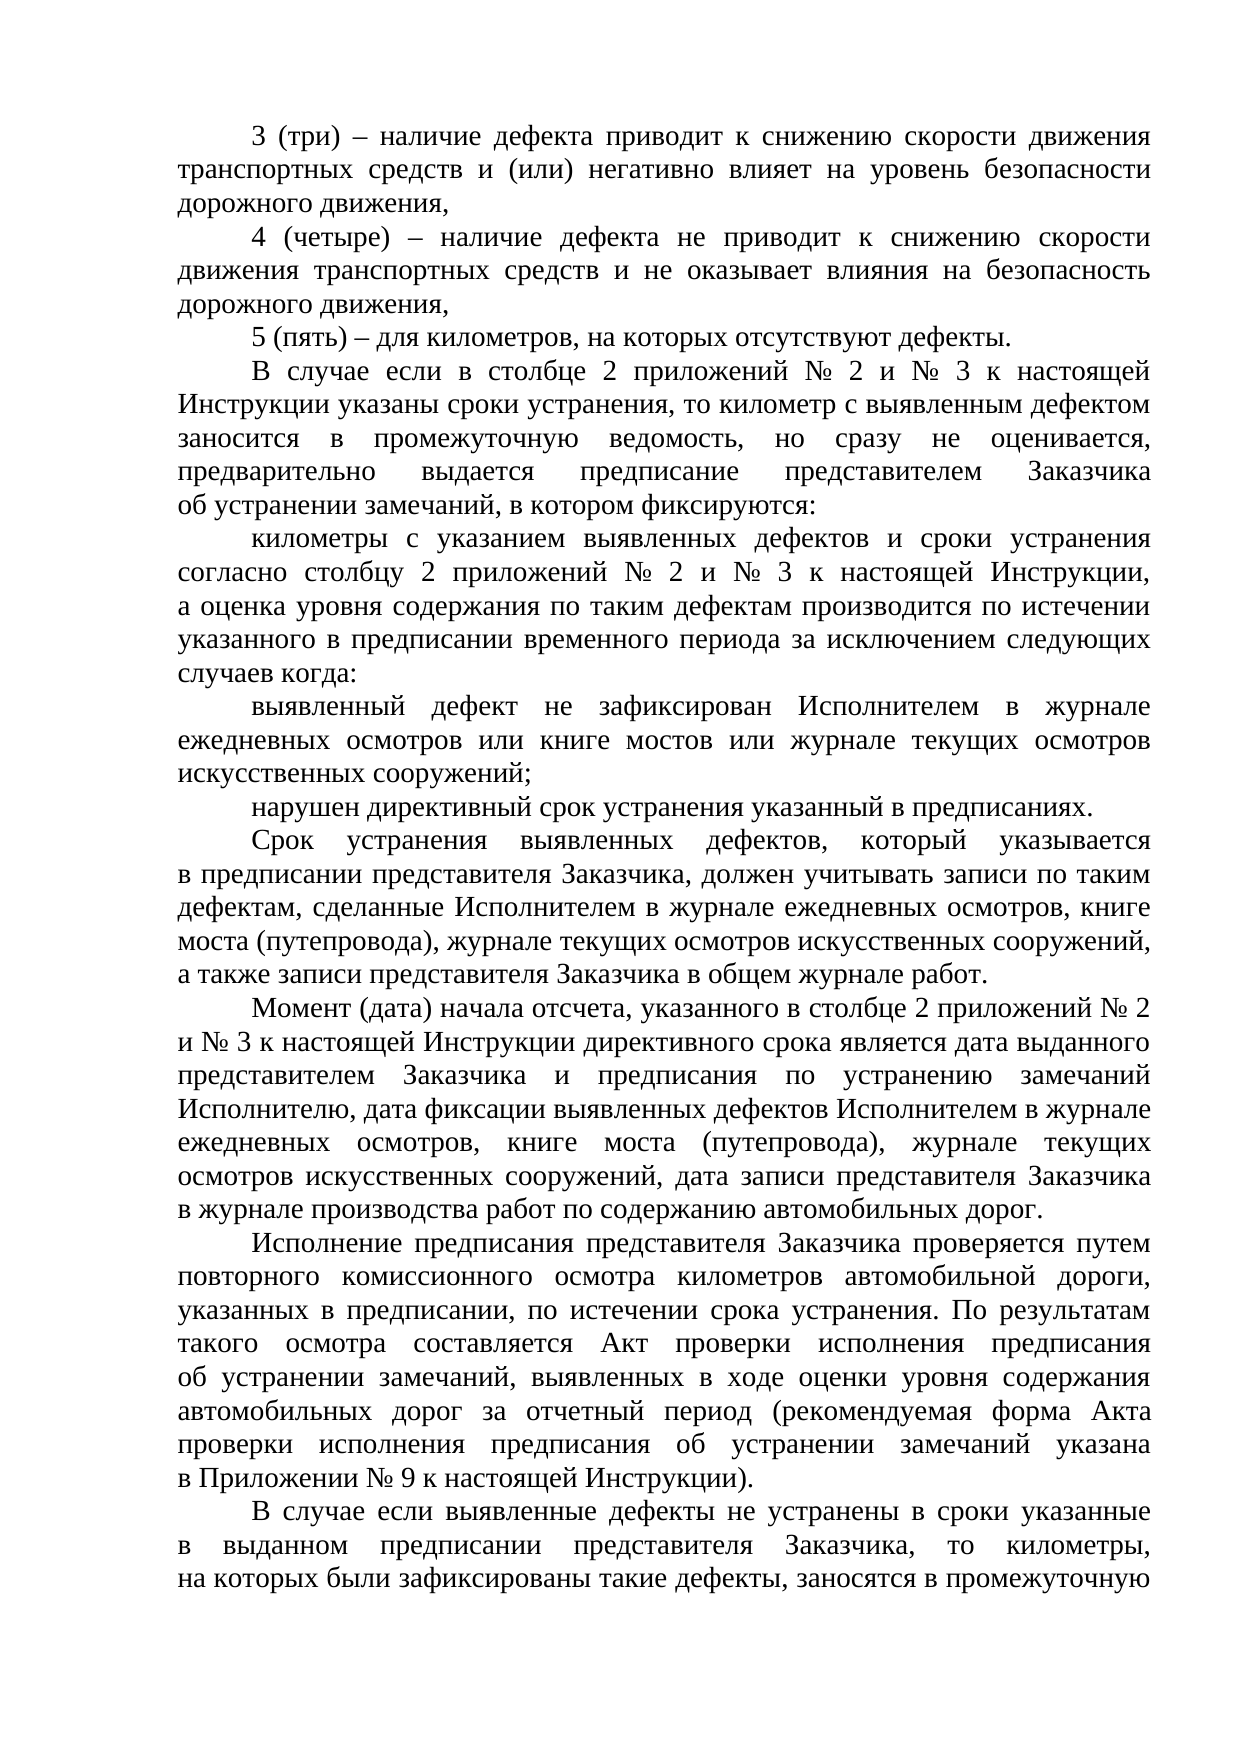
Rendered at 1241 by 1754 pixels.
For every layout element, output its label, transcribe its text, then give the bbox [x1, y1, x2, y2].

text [177, 1493, 1152, 1594]
text Исполнение предписания представителя Заказчика проверяется путем повторного комиссионного осмотра километров автомобильной дороги, указанных в предписании, по истечении срока устранения. По результатам такого осмотра составляется Акт проверки исполнения предписания об устранении замечаний, выявленных в ходе оценки уровня содержания автомобильных дорог за отчетный период (рекомендуемая форма Акта проверки исполнения предписания об устранении замечаний указана в Приложении № 9 к настоящей Инструкции). [177, 1225, 1152, 1493]
text Срок устранения выявленных дефектов, который указывается в предписании представителя Заказчика, должен учитывать записи по таким дефектам, сделанные Исполнителем в журнале ежедневных осмотров, книге моста (путепровода), журнале текущих осмотров искусственных сооружений, а также записи представителя Заказчика в общем журнале работ. [177, 822, 1152, 990]
text нарушен директивный срок устранения указанный в предписаниях. [177, 789, 1152, 822]
text 5 (пять) – для километров, на которых отсутствуют дефекты. [177, 319, 1152, 353]
text В случае если в столбце 2 приложений № 2 и № 3 к настоящей Инструкции указаны сроки устранения, то километр с выявленным дефектом заносится в промежуточную ведомость, но сразу не оценивается, предварительно выдается предписание представителем Заказчика об устранении замечаний, в котором фиксируются: [177, 353, 1152, 521]
text выявленный дефект не зафиксирован Исполнителем в журнале ежедневных осмотров или книге мостов или журнале текущих осмотров искусственных сооружений; [177, 688, 1152, 789]
text 3 (три) – наличие дефекта приводит к снижению скорости движения транспортных средств и (или) негативно влияет на уровень безопасности дорожного движения, [177, 118, 1152, 219]
text километры с указанием выявленных дефектов и сроки устранения согласно столбцу 2 приложений № 2 и № 3 к настоящей Инструкции, а оценка уровня содержания по таким дефектам производится по истечении указанного в предписании временного периода за исключением следующих случаев когда: [177, 521, 1152, 688]
text Момент (дата) начала отсчета, указанного в столбце 2 приложений № 2 и № 3 к настоящей Инструкции директивного срока является дата выданного представителем Заказчика и предписания по устранению замечаний Исполнителю, дата фиксации выявленных дефектов Исполнителем в журнале ежедневных осмотров, книге моста (путепровода), журнале текущих осмотров искусственных сооружений, дата записи представителя Заказчика в журнале производства работ по содержанию автомобильных дорог. [177, 990, 1152, 1225]
text 4 (четыре) – наличие дефекта не приводит к снижению скорости движения транспортных средств и не оказывает влияния на безопасность дорожного движения, [177, 219, 1152, 319]
